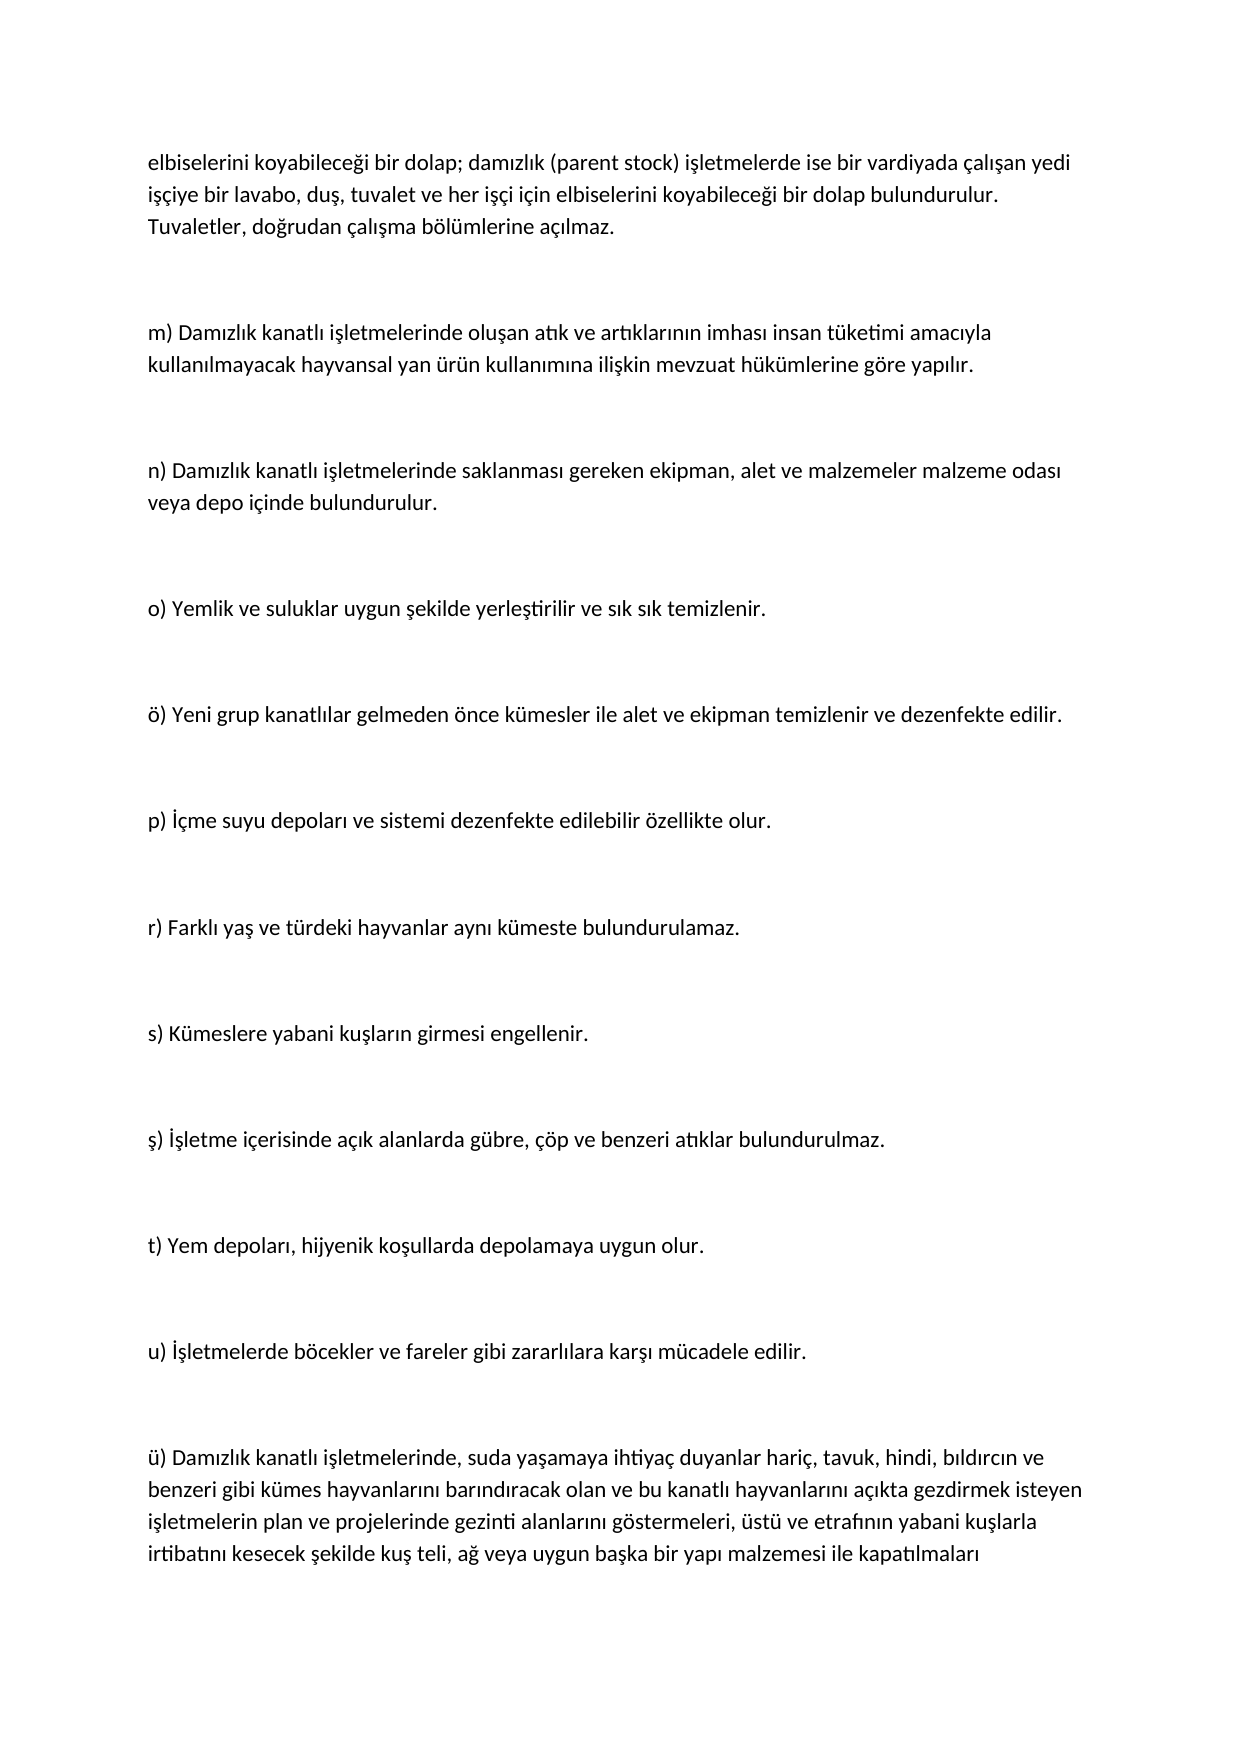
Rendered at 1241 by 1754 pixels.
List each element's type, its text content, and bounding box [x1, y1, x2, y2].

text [148, 148, 1093, 240]
text u) İşletmelerde böcekler ve fareler gibi zararlılara karşı mücadele edilir. [148, 1337, 1093, 1365]
text t) Yem depoları, hijyenik koşullarda depolamaya uygun olur. [148, 1231, 1093, 1259]
text ş) İşletme içerisinde açık alanlarda gübre, çöp ve benzeri atıklar bulundurulmaz. [148, 1125, 1093, 1153]
text n) Damızlık kanatlı işletmelerinde saklanması gereken ekipman, alet ve malzemeler malzeme odası veya depo içinde bulundurulur. [148, 456, 1093, 516]
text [148, 1443, 1093, 1567]
text m) Damızlık kanatlı işletmelerinde oluşan atık ve artıklarının imhası insan tüketimi amacıyla kullanılmayacak hayvansal yan ürün kullanımına ilişkin mevzuat hükümlerine göre yapılır. [148, 318, 1093, 378]
text p) İçme suyu depoları ve sistemi dezenfekte edilebilir özellikte olur. [148, 807, 1093, 834]
text s) Kümeslere yabani kuşların girmesi engellenir. [148, 1019, 1093, 1047]
text ö) Yeni grup kanatlılar gelmeden önce kümesler ile alet ve ekipman temizlenir ve dezenfekte edilir. [148, 701, 1093, 728]
text o) Yemlik ve suluklar uygun şekilde yerleştirilir ve sık sık temizlenir. [148, 594, 1093, 622]
text r) Farklı yaş ve türdeki hayvanlar aynı kümeste bulundurulamaz. [148, 913, 1093, 941]
